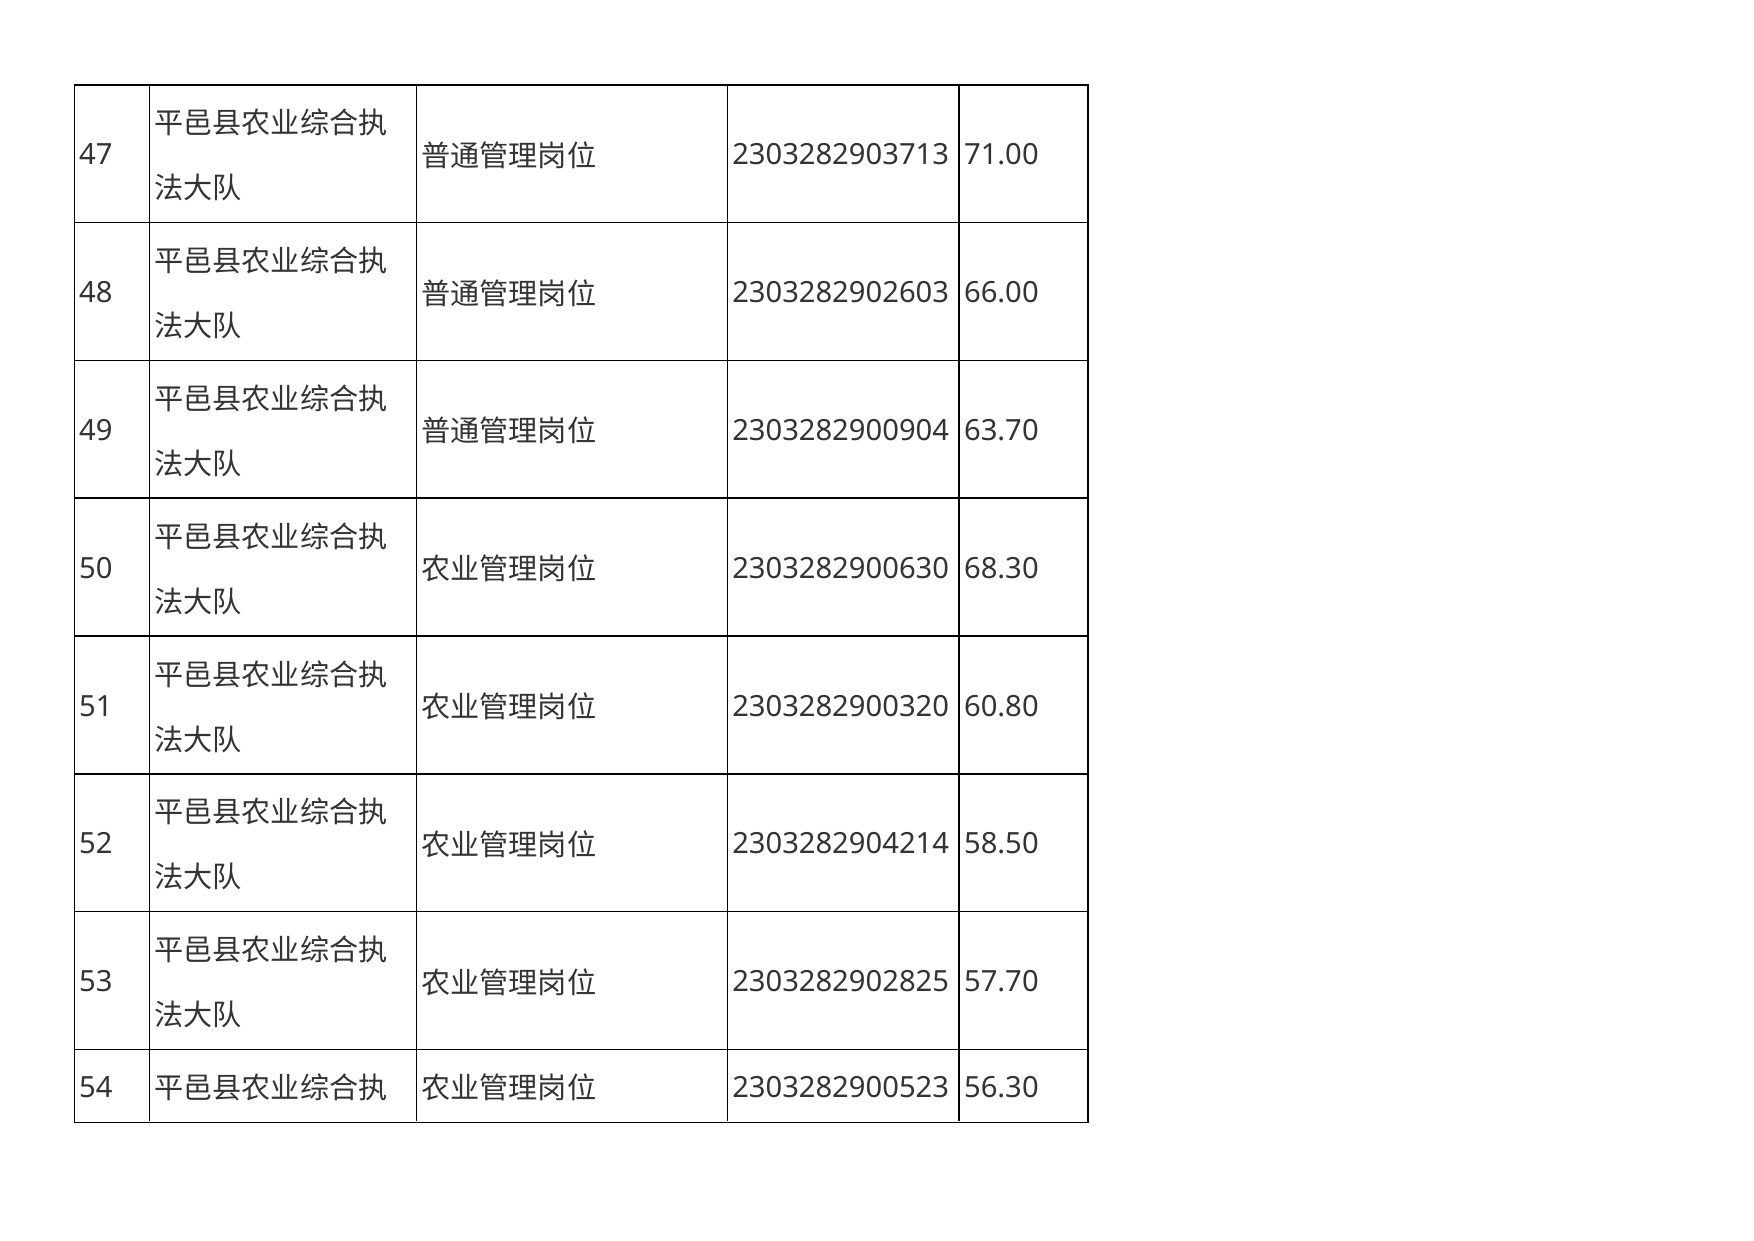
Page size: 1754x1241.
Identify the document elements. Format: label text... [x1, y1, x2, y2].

table_cell 2303282900320 [728, 637, 958, 773]
table_cell 68.30 [960, 499, 1087, 635]
table_cell 平邑县农业综合执法大队 [150, 361, 416, 497]
table_cell 2303282904214 [728, 775, 958, 911]
table_cell 普通管理岗位 [417, 86, 727, 222]
table_cell 平邑县农业综合执法大队 [150, 499, 416, 635]
table_cell 51 [75, 637, 149, 773]
table_cell 2303282900523 [728, 1050, 958, 1121]
table_cell 2303282900630 [728, 499, 958, 635]
table_cell 平邑县农业综合执法大队 [150, 223, 416, 359]
table_cell 2303282903713 [728, 86, 958, 222]
table_cell 平邑县农业综合执法大队 [150, 912, 416, 1048]
table_cell 48 [75, 223, 149, 359]
table_cell 57.70 [960, 912, 1087, 1048]
table_cell 农业管理岗位 [417, 499, 727, 635]
table_cell 66.00 [960, 223, 1087, 359]
table_cell 普通管理岗位 [417, 361, 727, 497]
table_cell 农业管理岗位 [417, 775, 727, 911]
table_cell 50 [75, 499, 149, 635]
table_cell 2303282902825 [728, 912, 958, 1048]
table_cell 普通管理岗位 [417, 223, 727, 359]
table_cell 52 [75, 775, 149, 911]
table_cell 2303282902603 [728, 223, 958, 359]
table_cell 49 [75, 361, 149, 497]
table_cell 63.70 [960, 361, 1087, 497]
table_cell 56.30 [960, 1050, 1087, 1121]
table_cell 47 [75, 86, 149, 222]
table_cell 2303282900904 [728, 361, 958, 497]
table_cell 53 [75, 912, 149, 1048]
table_cell 平邑县农业综合执法大队 [150, 775, 416, 911]
table_cell 农业管理岗位 [417, 1050, 727, 1121]
table_cell 平邑县农业综合执法大队 [150, 86, 416, 222]
table_cell 58.50 [960, 775, 1087, 911]
table_cell 60.80 [960, 637, 1087, 773]
table_cell 农业管理岗位 [417, 637, 727, 773]
table_cell 农业管理岗位 [417, 912, 727, 1048]
table_cell 71.00 [960, 86, 1087, 222]
table_cell 平邑县农业综合执法大队 [150, 637, 416, 773]
table_cell 54 [75, 1050, 149, 1121]
table_cell 平邑县农业综合执法大队 [150, 1050, 416, 1121]
